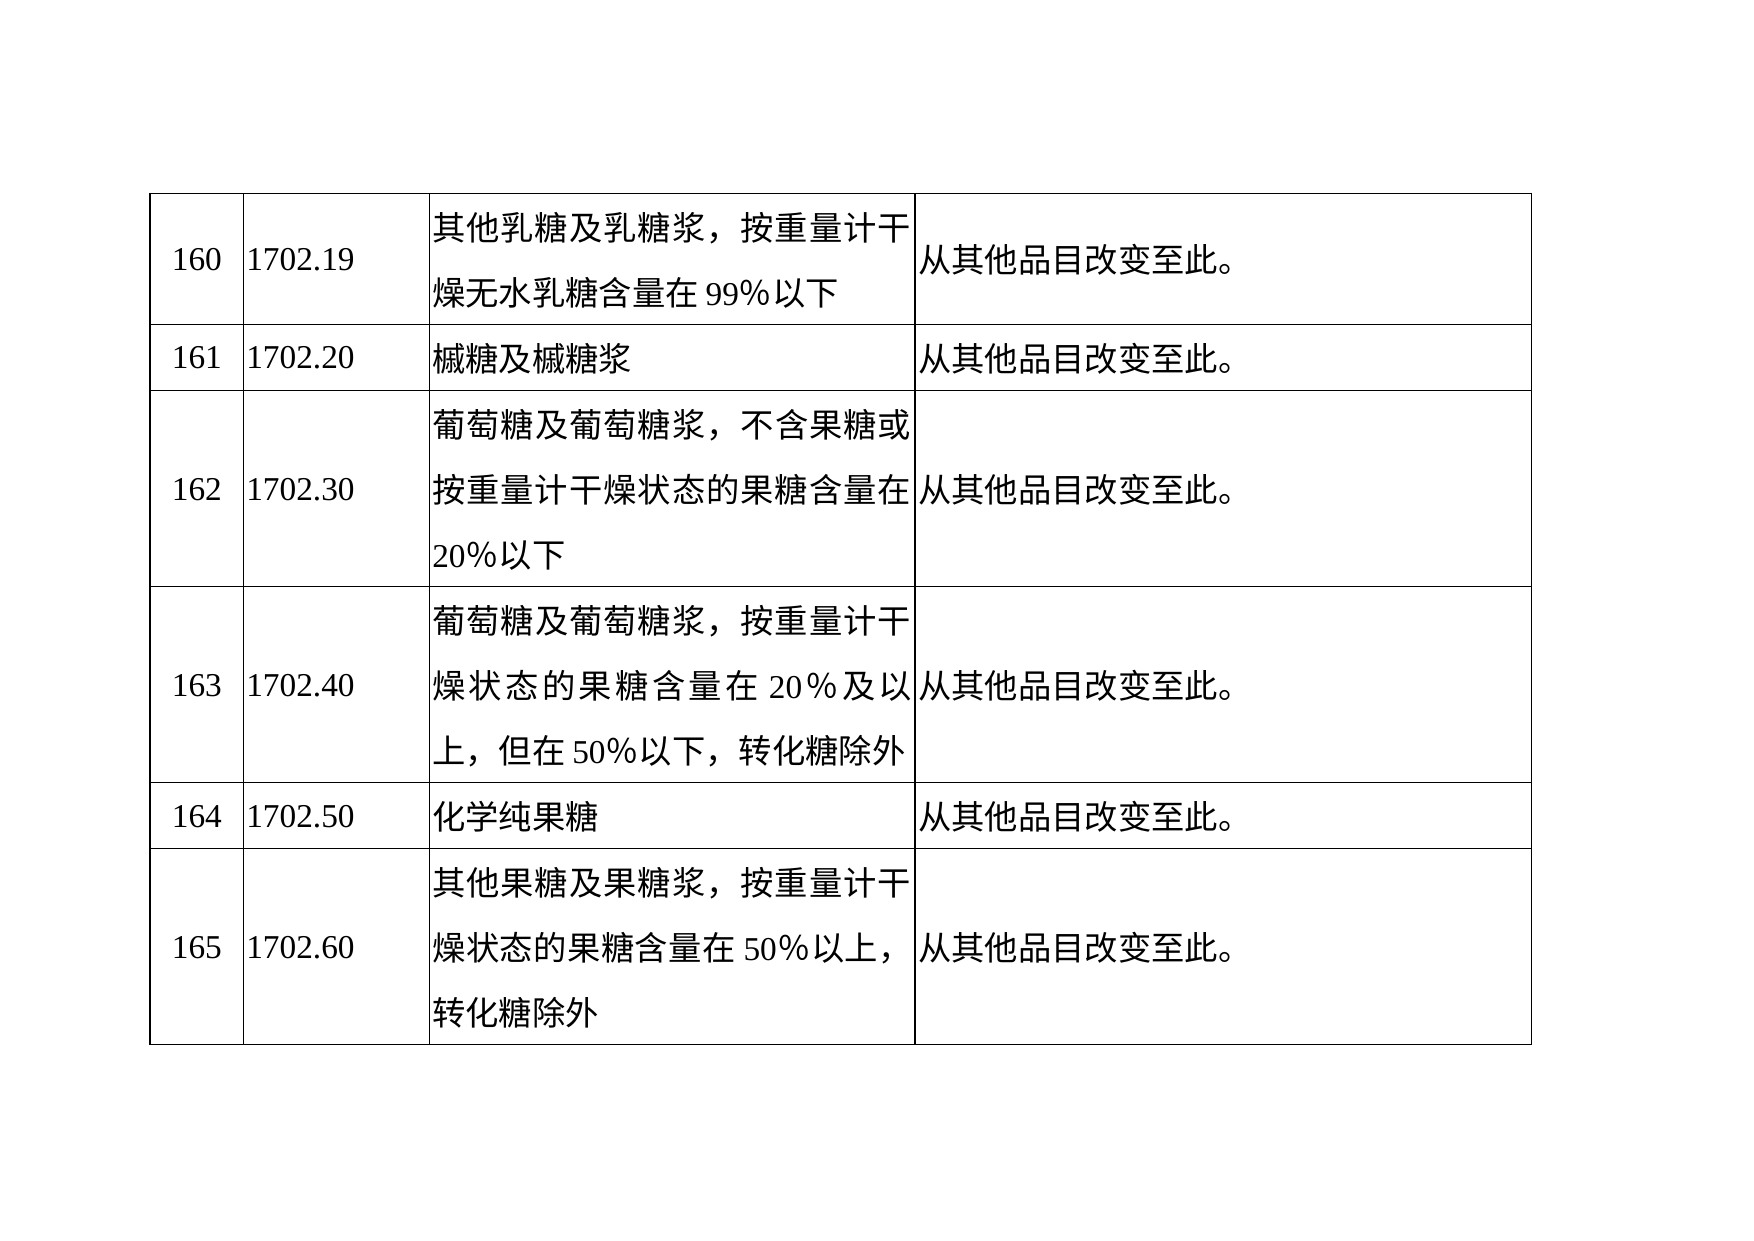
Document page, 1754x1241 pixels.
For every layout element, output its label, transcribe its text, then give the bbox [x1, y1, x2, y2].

table_cell 葡萄糖及葡萄糖浆，不含果糖或按重量计干燥状态的果糖含量在20％以下 [430, 391, 914, 586]
table_cell 1702.20 [244, 325, 429, 389]
table_cell 葡萄糖及葡萄糖浆，按重量计干燥状态的果糖含量在20％及以上，但在50％以下，转化糖除外 [430, 587, 914, 782]
table_cell 165 [151, 849, 243, 1044]
table_cell 槭糖及槭糖浆 [430, 325, 914, 389]
table_cell 从其他品目改变至此。 [916, 849, 1531, 1044]
table_cell 1702.60 [244, 849, 429, 1044]
table_cell 1702.19 [244, 194, 429, 323]
table_cell 其他果糖及果糖浆，按重量计干燥状态的果糖含量在50％以上，转化糖除外 [430, 849, 914, 1044]
table_cell 161 [151, 325, 243, 389]
table_cell 从其他品目改变至此。 [916, 325, 1531, 389]
table_cell 162 [151, 391, 243, 586]
table_cell 从其他品目改变至此。 [916, 391, 1531, 586]
table_cell 1702.30 [244, 391, 429, 586]
table_cell 1702.40 [244, 587, 429, 782]
table_cell 其他乳糖及乳糖浆，按重量计干燥无水乳糖含量在99％以下 [430, 194, 914, 323]
table_cell 1702.50 [244, 783, 429, 848]
table_cell 163 [151, 587, 243, 782]
table_cell 从其他品目改变至此。 [916, 783, 1531, 848]
table_cell 化学纯果糖 [430, 783, 914, 848]
table_cell 164 [151, 783, 243, 848]
table_cell 从其他品目改变至此。 [916, 194, 1531, 323]
table_cell 从其他品目改变至此。 [916, 587, 1531, 782]
table_cell 160 [151, 194, 243, 323]
